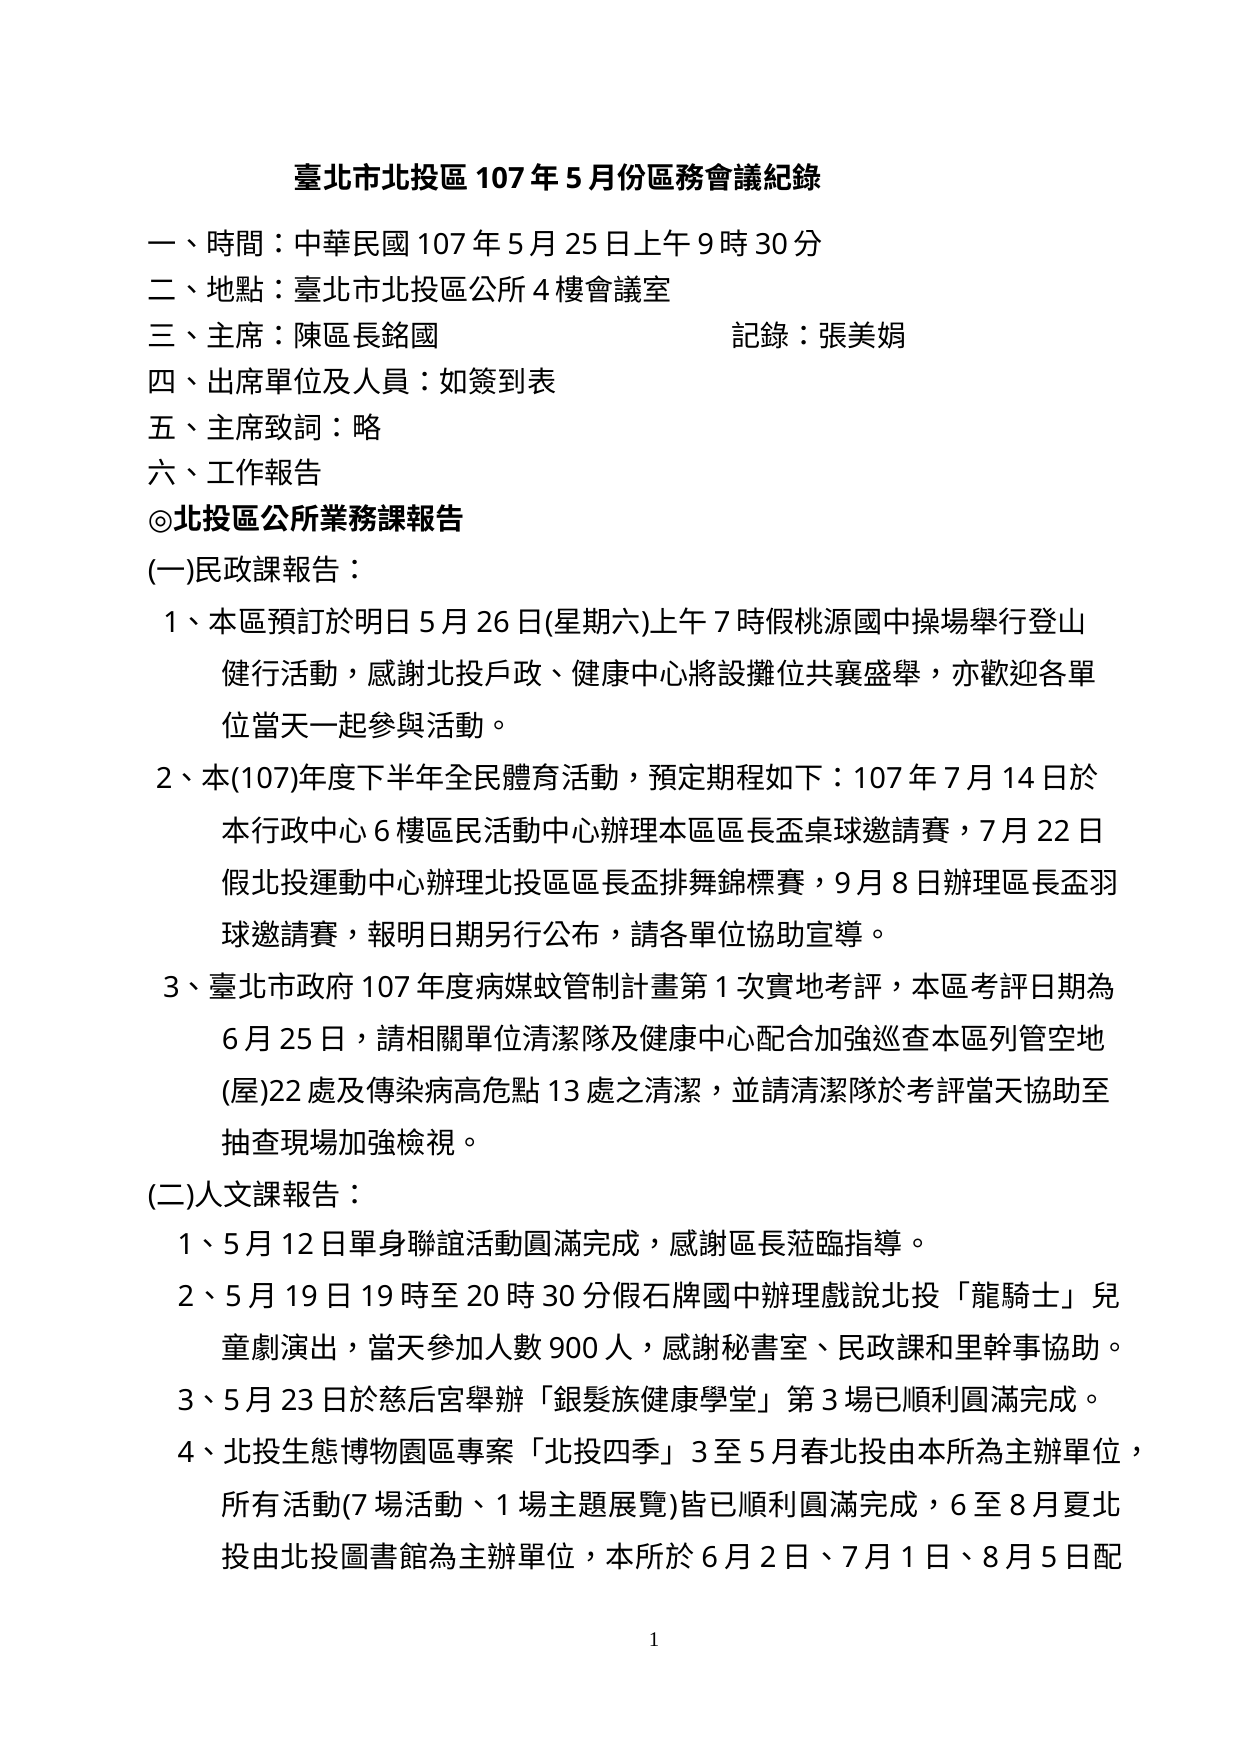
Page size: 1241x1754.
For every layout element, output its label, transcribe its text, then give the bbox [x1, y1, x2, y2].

text 3、5月23日於慈后宮舉辦「銀髮族健康學堂」第3場已順利圓滿完成。 [177, 1372, 1122, 1424]
text 三、主席：陳區長銘國 記錄：張美娟 [148, 310, 1152, 356]
text (一)民政課報告： [148, 539, 1152, 591]
text 臺北市北投區107年5月份區務會議紀錄 [148, 152, 1152, 198]
text 一、時間：中華民國107年5月25日上午9時30分 [148, 218, 1152, 264]
text 2、5月19日19時至20時30分假石牌國中辦理戲說北投「龍騎士」兒童劇演出，當天參加人數900人，感謝秘書室、民政課和里幹事協助。 [177, 1268, 1122, 1372]
text 二、地點：臺北市北投區公所4樓會議室 [148, 264, 1152, 310]
text 1、本區預訂於明日5月26日(星期六)上午7時假桃源國中操場舉行登山健行活動，感謝北投戶政、健康中心將設攤位共襄盛舉，亦歡迎各單位當天一起參與活動。 [148, 591, 1107, 747]
text ◎北投區公所業務課報告 [148, 493, 1152, 539]
text 六、工作報告 [148, 447, 1152, 493]
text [177, 1424, 1122, 1581]
text 五、主席致詞：略 [148, 401, 1152, 447]
text (二)人文課報告： [148, 1164, 1137, 1216]
text 2、本(107)年度下半年全民體育活動，預定期程如下：107年7月14日於本行政中心6樓區民活動中心辦理本區區長盃桌球邀請賽，7月22日假北投運動中心辦理北投區區長盃排舞錦標賽，9月8日辦理區長盃羽球邀請賽，報明日期另行公布，請各單位協助宣導。 [133, 747, 1122, 956]
text 3、臺北市政府107年度病媒蚊管制計畫第1次實地考評，本區考評日期為6月25日，請相關單位清潔隊及健康中心配合加強巡查本區列管空地(屋)22處及傳染病高危點13處之清潔，並請清潔隊於考評當天協助至抽查現場加強檢視。 [148, 956, 1137, 1164]
text 1、5月12日單身聯誼活動圓滿完成，感謝區長蒞臨指導。 [177, 1216, 1107, 1268]
text 四、出席單位及人員：如簽到表 [148, 356, 1152, 401]
